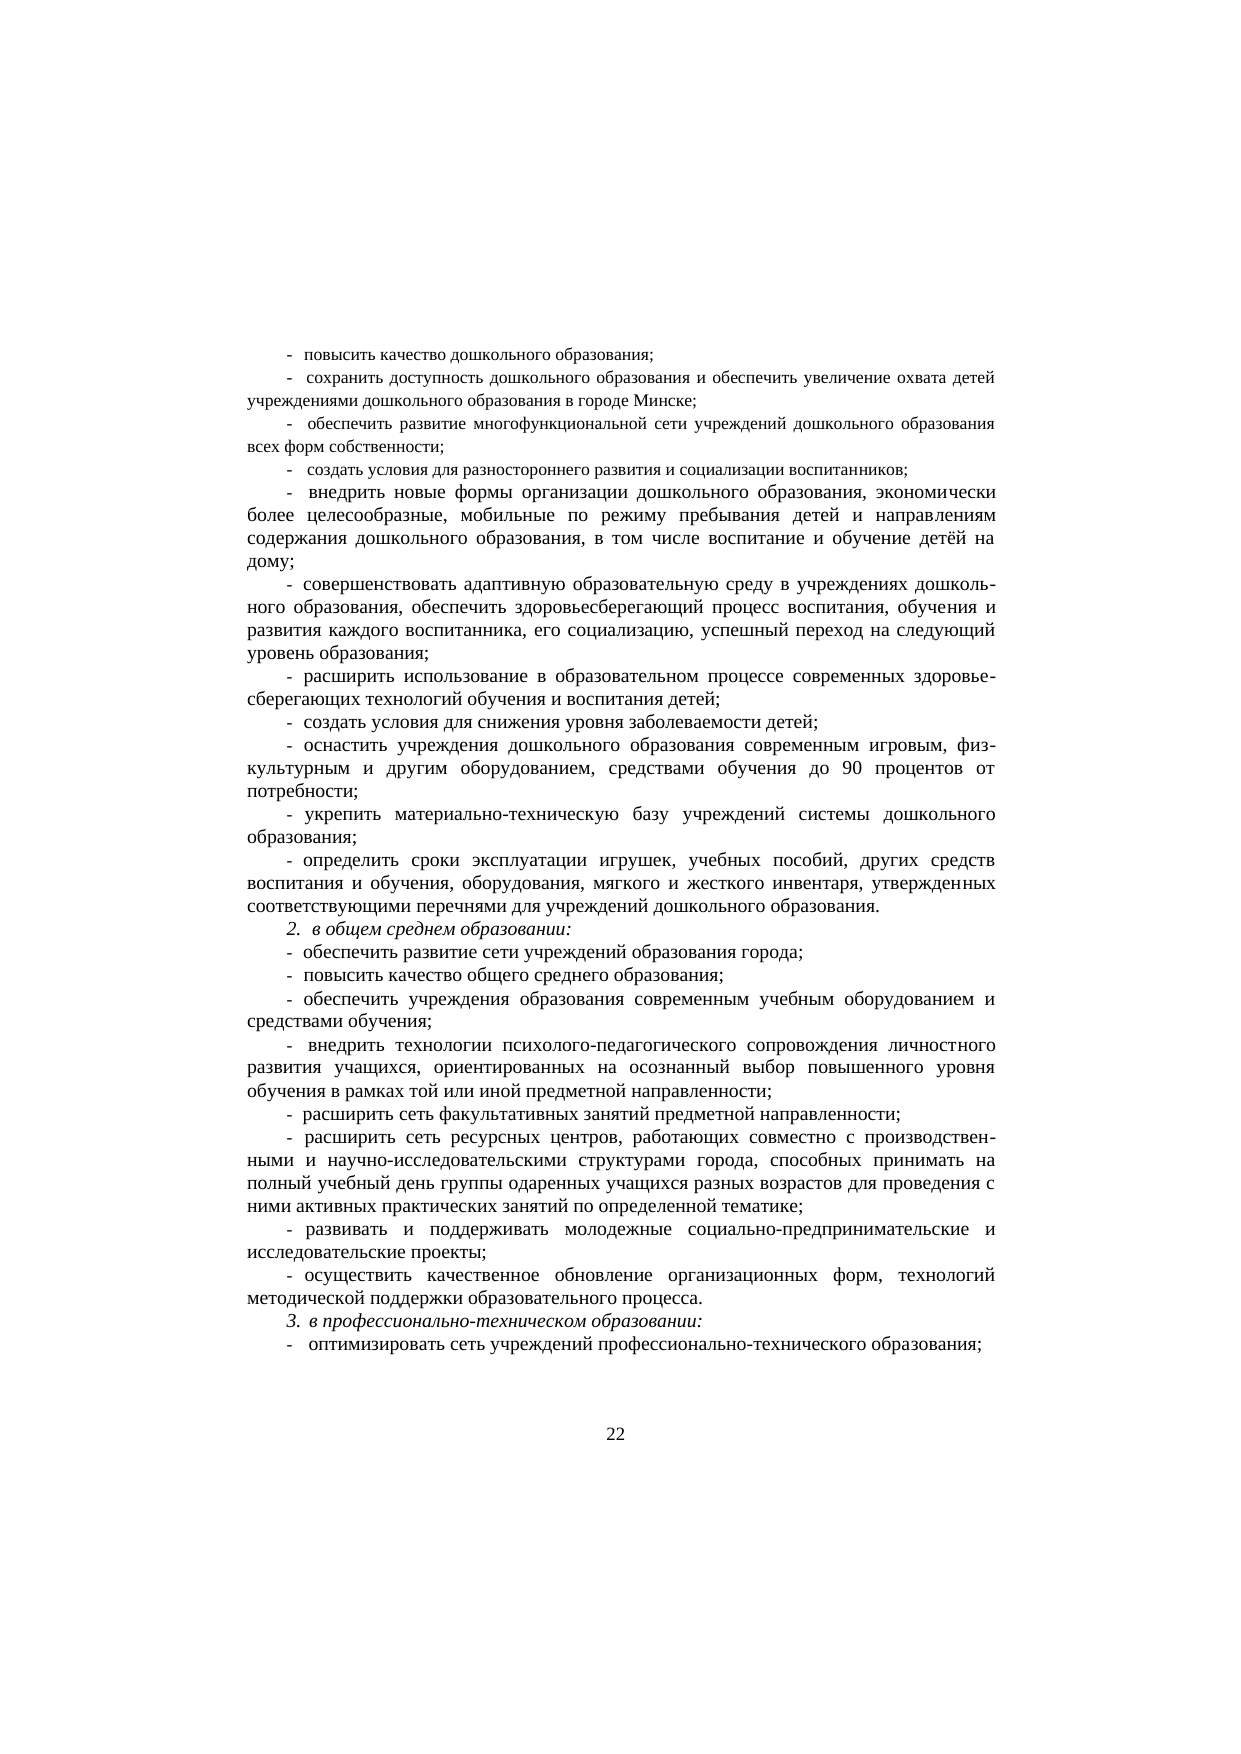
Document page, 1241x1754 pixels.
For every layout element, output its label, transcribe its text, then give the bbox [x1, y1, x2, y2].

list создать условия для разностороннего развития и социализации воспитанников; [247, 457, 996, 480]
list расширить использование в образовательном процессе современных здоровьесберегающих технологий обучения и воспитания детей; [247, 664, 996, 710]
list в общем среднем образовании: [247, 917, 998, 941]
list развивать и поддерживать молодежные социально-предпринимательские и исследовательские проекты; [247, 1217, 996, 1263]
list оснастить учреждения дошкольного образования современным игровым, физкультурным и другим оборудованием, средствами обучения до 90 процентов от потребности; [247, 733, 996, 802]
list определить сроки эксплуатации игрушек, учебных пособий, других средств воспитания и обучения, оборудования, мягкого и жесткого инвентаря, утвержденных соответствующими перечнями для учреждений дошкольного образования. [247, 848, 996, 917]
list оптимизировать сеть учреждений профессионально-технического образования; [247, 1332, 996, 1355]
list повысить качество дошкольного образования; [247, 342, 998, 365]
list обеспечить развитие сети учреждений образования города; [247, 941, 998, 963]
list внедрить новые формы организации дошкольного образования, экономически более целесообразные, мобильные по режиму пребывания детей и направлениям содержания дошкольного образования, в том числе воспитание и обучение детёй на дому; [247, 480, 996, 572]
list повысить качество общего среднего образования; [247, 963, 998, 987]
list создать условия для снижения уровня заболеваемости детей; [247, 710, 998, 733]
list в профессионально-техническом образовании: [247, 1309, 998, 1332]
list расширить сеть ресурсных центров, работающих совместно с производственными и научно-исследовательскими структурами города, способных принимать на полный учебный день группы одаренных учащихся разных возрастов для проведения с ними активных практических занятий по определенной тематике; [247, 1125, 996, 1217]
list укрепить материально-техническую базу учреждений системы дошкольного образования; [247, 802, 996, 848]
list расширить сеть факультативных занятий предметной направленности; [247, 1102, 998, 1125]
list внедрить технологии психолого-педагогического сопровождения личностного развития учащихся, ориентированных на осознанный выбор повышенного уровня обучения в рамках той или иной предметной направленности; [247, 1033, 996, 1102]
list обеспечить развитие многофункциональной сети учреждений дошкольного образования всех форм собственности; [247, 411, 996, 457]
list совершенствовать адаптивную образовательную среду в учреждениях дошкольного образования, обеспечить здоровьесберегающий процесс воспитания, обучения и развития каждого воспитанника, его социализацию, успешный переход на следующий уровень образования; [247, 572, 996, 664]
list сохранить доступность дошкольного образования и обеспечить увеличение охвата детей учреждениями дошкольного образования в городе Минске; [247, 365, 996, 411]
list осуществить качественное обновление организационных форм, технологий методической поддержки образовательного процесса. [247, 1263, 996, 1309]
list обеспечить учреждения образования современным учебным оборудованием и средствами обучения; [247, 987, 996, 1033]
